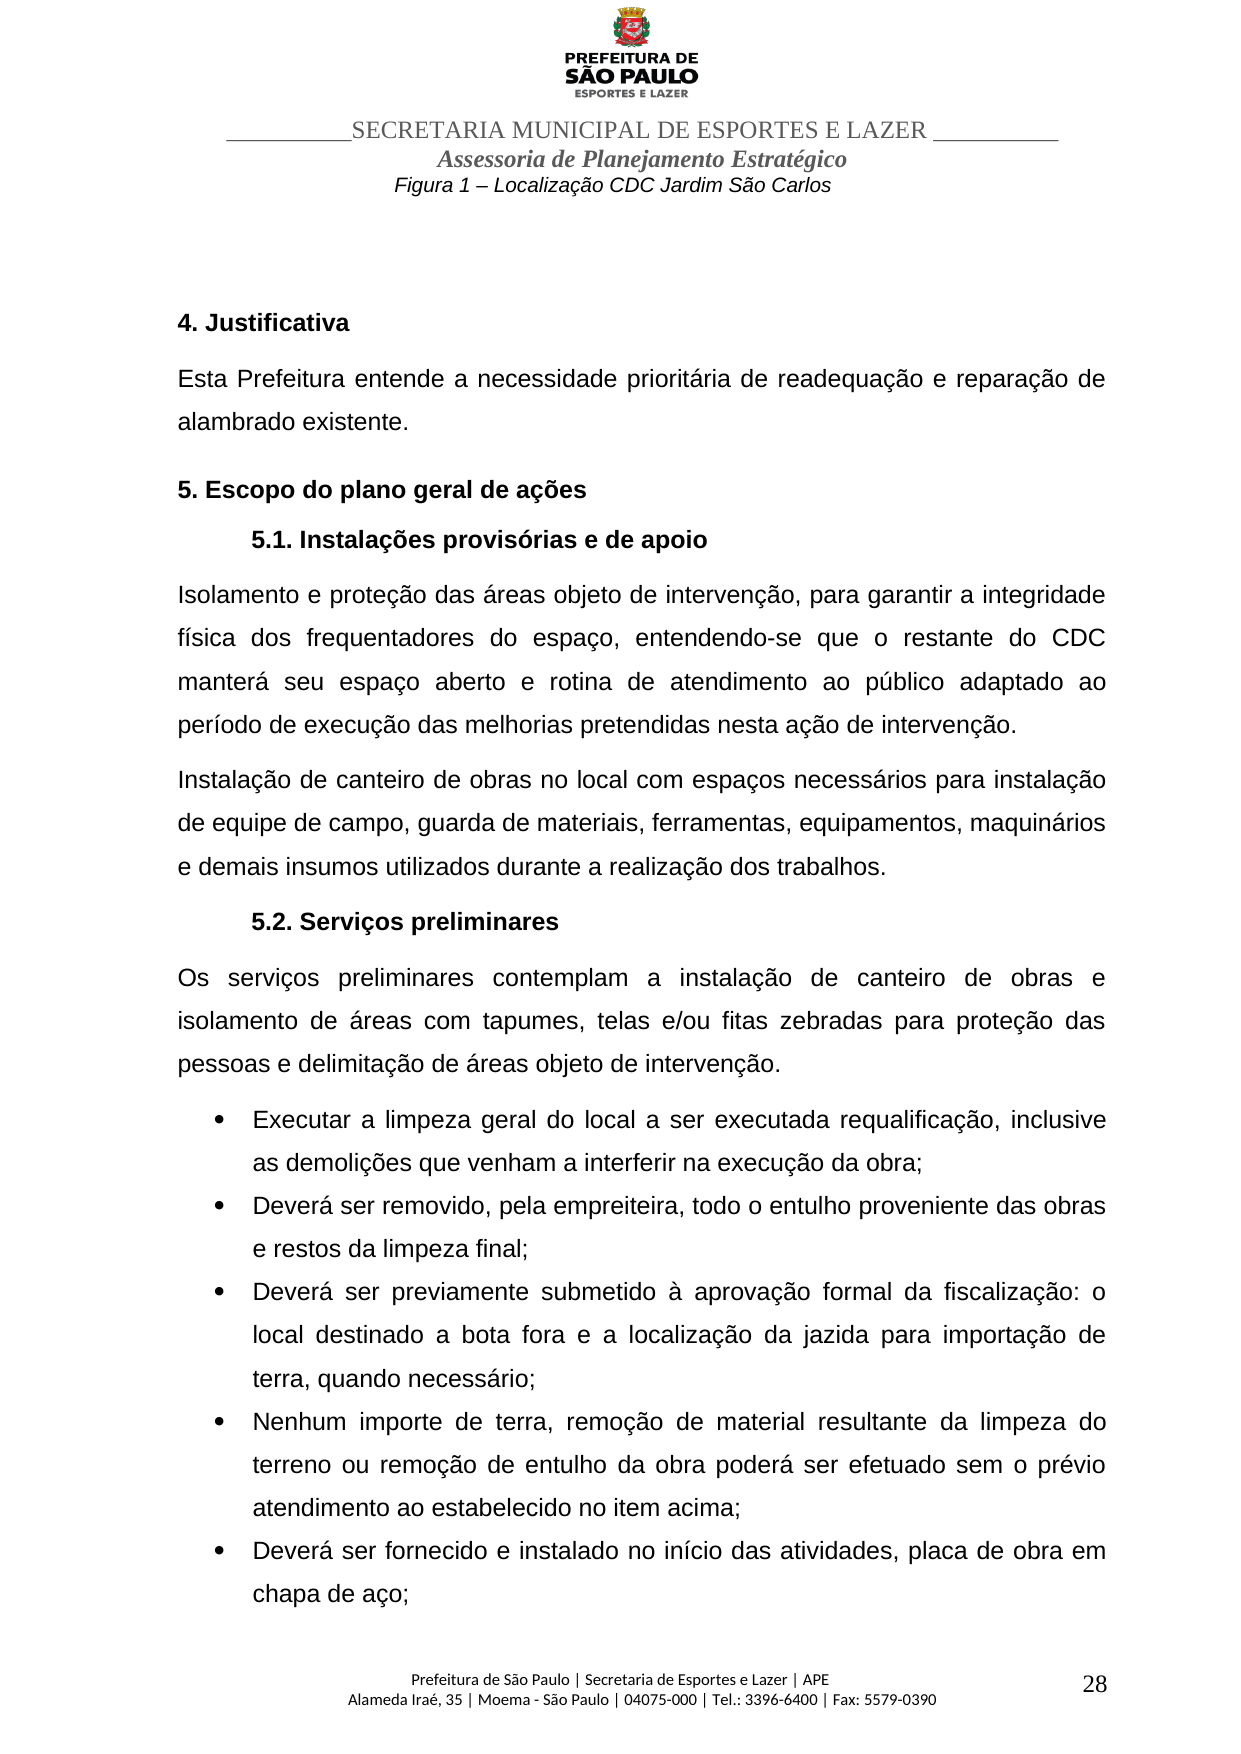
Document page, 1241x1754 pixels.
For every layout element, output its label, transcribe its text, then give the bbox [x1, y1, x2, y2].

list Deverá ser fornecido e instalado no início das atividades, placa de obra em chapa de aço; [215, 1536, 1108, 1608]
list Executar a limpeza geral do local a ser executada requalificação, inclusive as demolições que venham a interferir na execução da obra; [215, 1104, 1107, 1177]
text 5. Escopo do plano geral de ações [177, 475, 1107, 504]
list Nenhum importe de terra, remoção de material resultante da limpeza do terreno ou remoção de entulho da obra poderá ser efetuado sem o prévio atendimento ao estabelecido no item acima; [215, 1407, 1107, 1522]
list Deverá ser previamente submetido à aprovação formal da fiscalização: o local destinado a bota fora e a localização da jazida para importação de terra, quando necessário; [215, 1277, 1107, 1392]
text Esta Prefeitura entende a necessidade prioritária de readequação e reparação de alambrado existente. [177, 364, 1108, 436]
text 5.2. Serviços preliminares [177, 907, 1107, 936]
text Os serviços preliminares contemplam a instalação de canteiro de obras e isolamento de áreas com tapumes, telas e/ou fitas zebradas para proteção das pessoas e delimitação de áreas objeto de intervenção. [177, 963, 1108, 1078]
text Isolamento e proteção das áreas objeto de intervenção, para garantir a integridade física dos frequentadores do espaço, entendendo-se que o restante do CDC manterá seu espaço aberto e rotina de atendimento ao público adaptado ao período de execução das melhorias pretendidas nesta ação de intervenção. [177, 580, 1108, 738]
text 5.1. Instalações provisórias e de apoio [177, 524, 1107, 553]
text 4. Justificativa [177, 308, 1107, 337]
text Instalação de canteiro de obras no local com espaços necessários para instalação de equipe de campo, guarda de materiais, ferramentas, equipamentos, maquinários e demais insumos utilizados durante a realização dos trabalhos. [177, 765, 1108, 880]
text Figura 1 – Localização CDC Jardim São Carlos [177, 173, 1048, 197]
picture [535, 0, 728, 114]
list Deverá ser removido, pela empreiteira, todo o entulho proveniente das obras e restos da limpeza final; [215, 1191, 1107, 1263]
